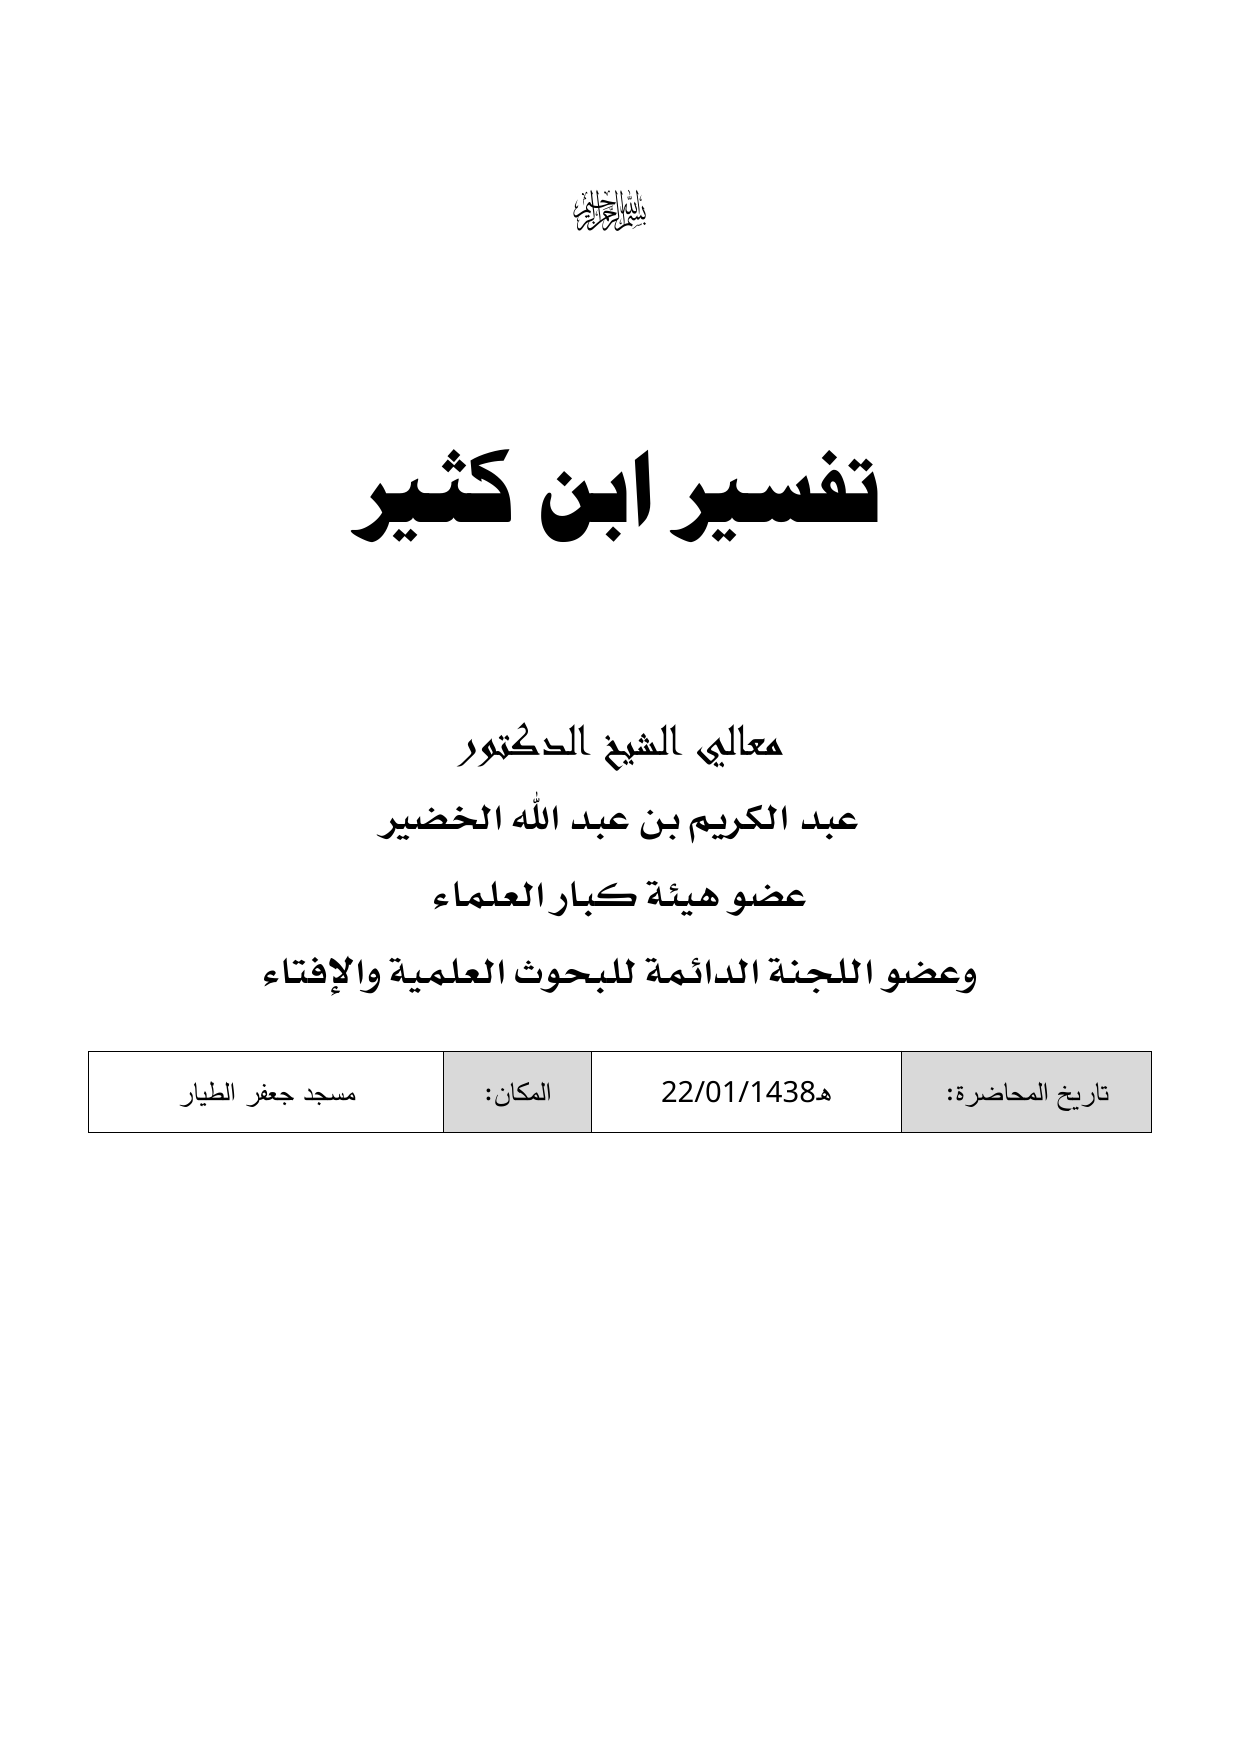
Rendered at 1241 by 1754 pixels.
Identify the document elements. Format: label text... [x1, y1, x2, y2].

table_header مسجد جعفر الطيار [89, 1052, 443, 1132]
text وعضو اللجنة الدائمة للبحوث العلمية والإفتاء [187, 935, 1053, 1012]
table_header تاريخ المحاضرة: [902, 1052, 1151, 1132]
text عبد الكريم بن عبد الله الخضير [187, 780, 1053, 857]
text عضو هيئة كبار العلماء [187, 857, 1053, 935]
text تفسير ابن كثير [187, 397, 1053, 567]
text معالي الشيخ الدكتور [187, 704, 1053, 780]
table_header المكان: [444, 1052, 591, 1132]
table_header 22/01/1438هـ [592, 1052, 901, 1132]
